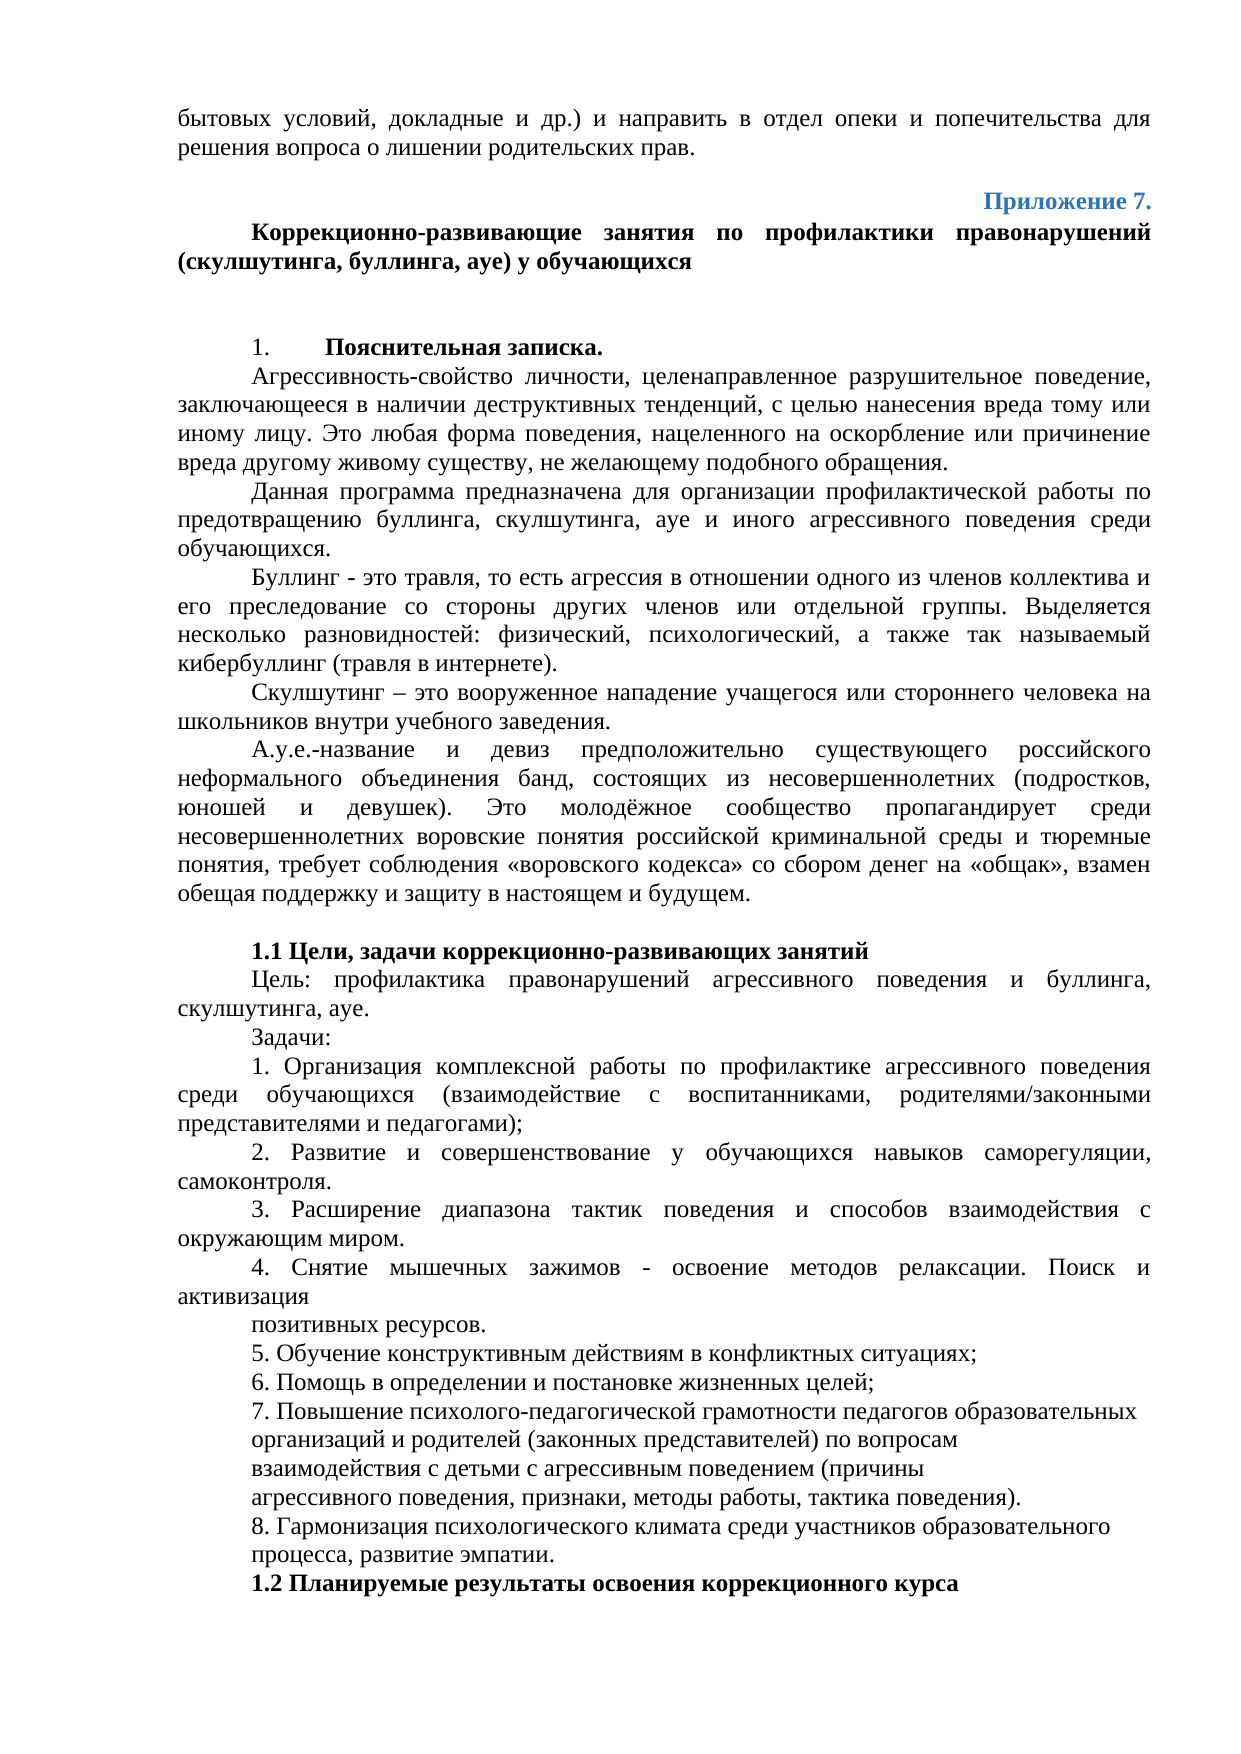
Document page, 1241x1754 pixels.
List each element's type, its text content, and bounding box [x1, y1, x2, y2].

text организаций и родителей (законных представителей) по вопросам [177, 1424, 1152, 1453]
text Задачи: [177, 1022, 1152, 1051]
text взаимодействия с детьми с агрессивным поведением (причины [177, 1453, 1152, 1482]
text 3. Расширение диапазона тактик поведения и способов взаимодействия с окружающим миром. [177, 1194, 1152, 1252]
text Буллинг - это травля, то есть агрессия в отношении одного из членов коллектива и его преследование со стороны других членов или отдельной группы. Выделяется несколько разновидностей: физический, психологический, а также так называемый кибербуллинг (травля в интернете). [177, 562, 1152, 677]
text 2. Развитие и совершенствование у обучающихся навыков саморегуляции, самоконтроля. [177, 1137, 1152, 1194]
text агрессивного поведения, признаки, методы работы, тактика поведения). [177, 1482, 1152, 1511]
text 4. Снятие мышечных зажимов - освоение методов релаксации. Поиск и активизация [177, 1252, 1152, 1309]
text Агрессивность-свойство личности, целенаправленное разрушительное поведение, заключающееся в наличии деструктивных тенденций, с целью нанесения вреда тому или иному лицу. Это любая форма поведения, нацеленного на оскорбление или причинение вреда другому живому существу, не желающему подобного обращения. [177, 361, 1152, 476]
text 1.2 Планируемые результаты освоения коррекционного курса [177, 1568, 1152, 1597]
text Цель: профилактика правонарушений агрессивного поведения и буллинга, скулшутинга, ауе. [177, 964, 1152, 1022]
text 5. Обучение конструктивным действиям в конфликтных ситуациях; [177, 1338, 1152, 1367]
text 7. Повышение психолого-педагогической грамотности педагогов образовательных [177, 1396, 1152, 1424]
text 8. Гармонизация психологического климата среди участников образовательного [177, 1511, 1152, 1539]
subtitle Приложение 7. [177, 186, 1152, 215]
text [177, 103, 1152, 161]
text 6. Помощь в определении и постановке жизненных целей; [177, 1367, 1152, 1396]
text процесса, развитие эмпатии. [177, 1539, 1152, 1568]
text Данная программа предназначена для организации профилактической работы по предотвращению буллинга, скулшутинга, ауе и иного агрессивного поведения среди обучающихся. [177, 476, 1152, 562]
text позитивных ресурсов. [177, 1309, 1152, 1338]
text А.у.е.-название и девиз предположительно существующего российского неформального объединения банд, состоящих из несовершеннолетних (подростков, юношей и девушек). Это молодёжное сообщество пропагандирует среди несовершеннолетних воровские понятия российской криминальной среды и тюремные понятия, требует соблюдения «воровского кодекса» со сбором денег на «общак», взамен обещая поддержку и защиту в настоящем и будущем. [177, 734, 1152, 907]
text 1. Организация комплексной работы по профилактике агрессивного поведения среди обучающихся (взаимодействие с воспитанниками, родителями/законными представителями и педагогами); [177, 1051, 1152, 1137]
text 1.1 Цели, задачи коррекционно-развивающих занятий [177, 936, 1152, 964]
text Скулшутинг – это вооруженное нападение учащегося или стороннего человека на школьников внутри учебного заведения. [177, 677, 1152, 734]
list Пояснительная записка. [177, 332, 1152, 361]
text Коррекционно-развивающие занятия по профилактики правонарушений (скулшутинга, буллинга, ауе) у обучающихся [177, 217, 1152, 274]
